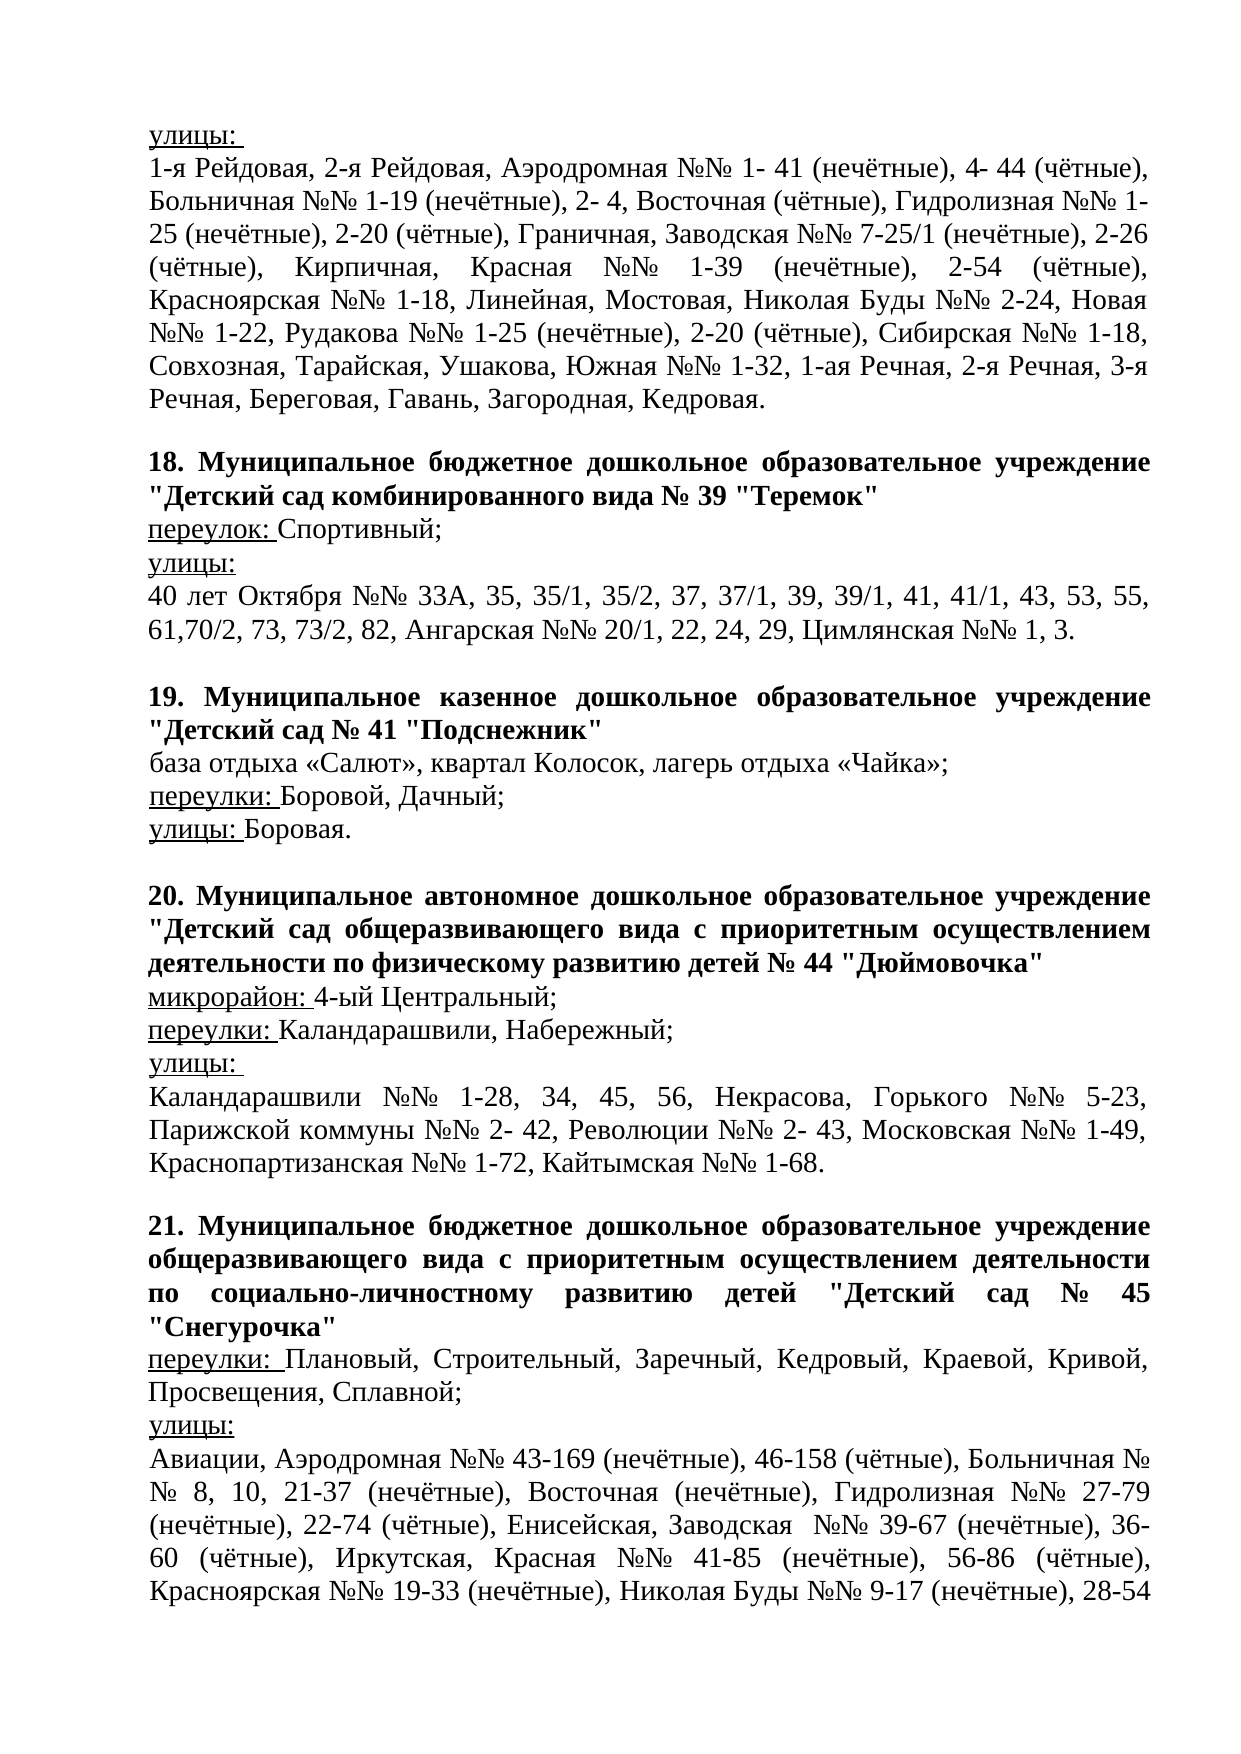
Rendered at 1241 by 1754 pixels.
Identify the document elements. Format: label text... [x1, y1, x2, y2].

text 21. Муниципальное бюджетное дошкольное образовательное учреждение общеразвивающего вида с приоритетным осуществлением деятельности по социально-личностному развитию детей "Детский сад № 45 "Снегурочка" [148, 1208, 1152, 1342]
text улицы: [148, 118, 1148, 151]
text переулок: Спортивный; [148, 511, 1152, 545]
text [149, 1442, 1152, 1607]
text улицы: Боровая. [148, 812, 1136, 845]
text улицы: [148, 1046, 1148, 1079]
text 20. Муниципальное автономное дошкольное образовательное учреждение "Детский сад общеразвивающего вида с приоритетным осуществлением деятельности по физическому развитию детей № 44 "Дюймовочка" [148, 878, 1152, 979]
text переулки: Боровой, Дачный; [149, 779, 1152, 812]
text 1-я Рейдовая, 2-я Рейдовая, Аэродромная №№ 1- 41 (нечётные), 4- 44 (чётные), Больничная №№ 1-19 (нечётные), 2- 4, Восточная (чётные), Гидролизная №№ 1-25 (нечётные), 2-20 (чётные), Граничная, Заводская №№ 7-25/1 (нечётные), 2-26 (чётные), Кирпичная, Красная №№ 1-39 (нечётные), 2-54 (чётные), Красноярская №№ 1-18, Линейная, Мостовая, Николая Буды №№ 2-24, Новая №№ 1-22, Рудакова №№ 1-25 (нечётные), 2-20 (чётные), Сибирская №№ 1-18, Совхозная, Тарайская, Ушакова, Южная №№ 1-32, 1-ая Речная, 2-я Речная, 3-я Речная, Береговая, Гавань, Загородная, Кедровая. [148, 151, 1148, 415]
text база отдыха «Салют», квартал Колосок, лагерь отдыха «Чайка»; [149, 746, 1152, 779]
text улицы: [148, 1408, 1152, 1441]
text микрорайон: 4-ый Центральный; [148, 979, 1152, 1012]
text Каландарашвили №№ 1-28, 34, 45, 56, Некрасова, Горького №№ 5-23, Парижской коммуны №№ 2- 42, Революции №№ 2- 43, Московская №№ 1-49, Краснопартизанская №№ 1-72, Кайтымская №№ 1-68. [148, 1080, 1148, 1179]
text 40 лет Октября №№ 33А, 35, 35/1, 35/2, 37, 37/1, 39, 39/1, 41, 41/1, 43, 53, 55, 61,70/2, 73, 73/2, 82, Ангарская №№ 20/1, 22, 24, 29, Цимлянская №№ 1, 3. [148, 578, 1152, 645]
text 18. Муниципальное бюджетное дошкольное образовательное учреждение "Детский сад комбинированного вида № 39 "Теремок" [148, 444, 1152, 511]
text улицы: [148, 545, 1152, 578]
text 19. Муниципальное казенное дошкольное образовательное учреждение "Детский сад № 41 "Подснежник" [148, 679, 1152, 746]
text переулки: Каландарашвили, Набережный; [148, 1012, 1152, 1046]
text переулки: Плановый, Строительный, Заречный, Кедровый, Краевой, Кривой, Просвещения, Сплавной; [148, 1342, 1149, 1408]
